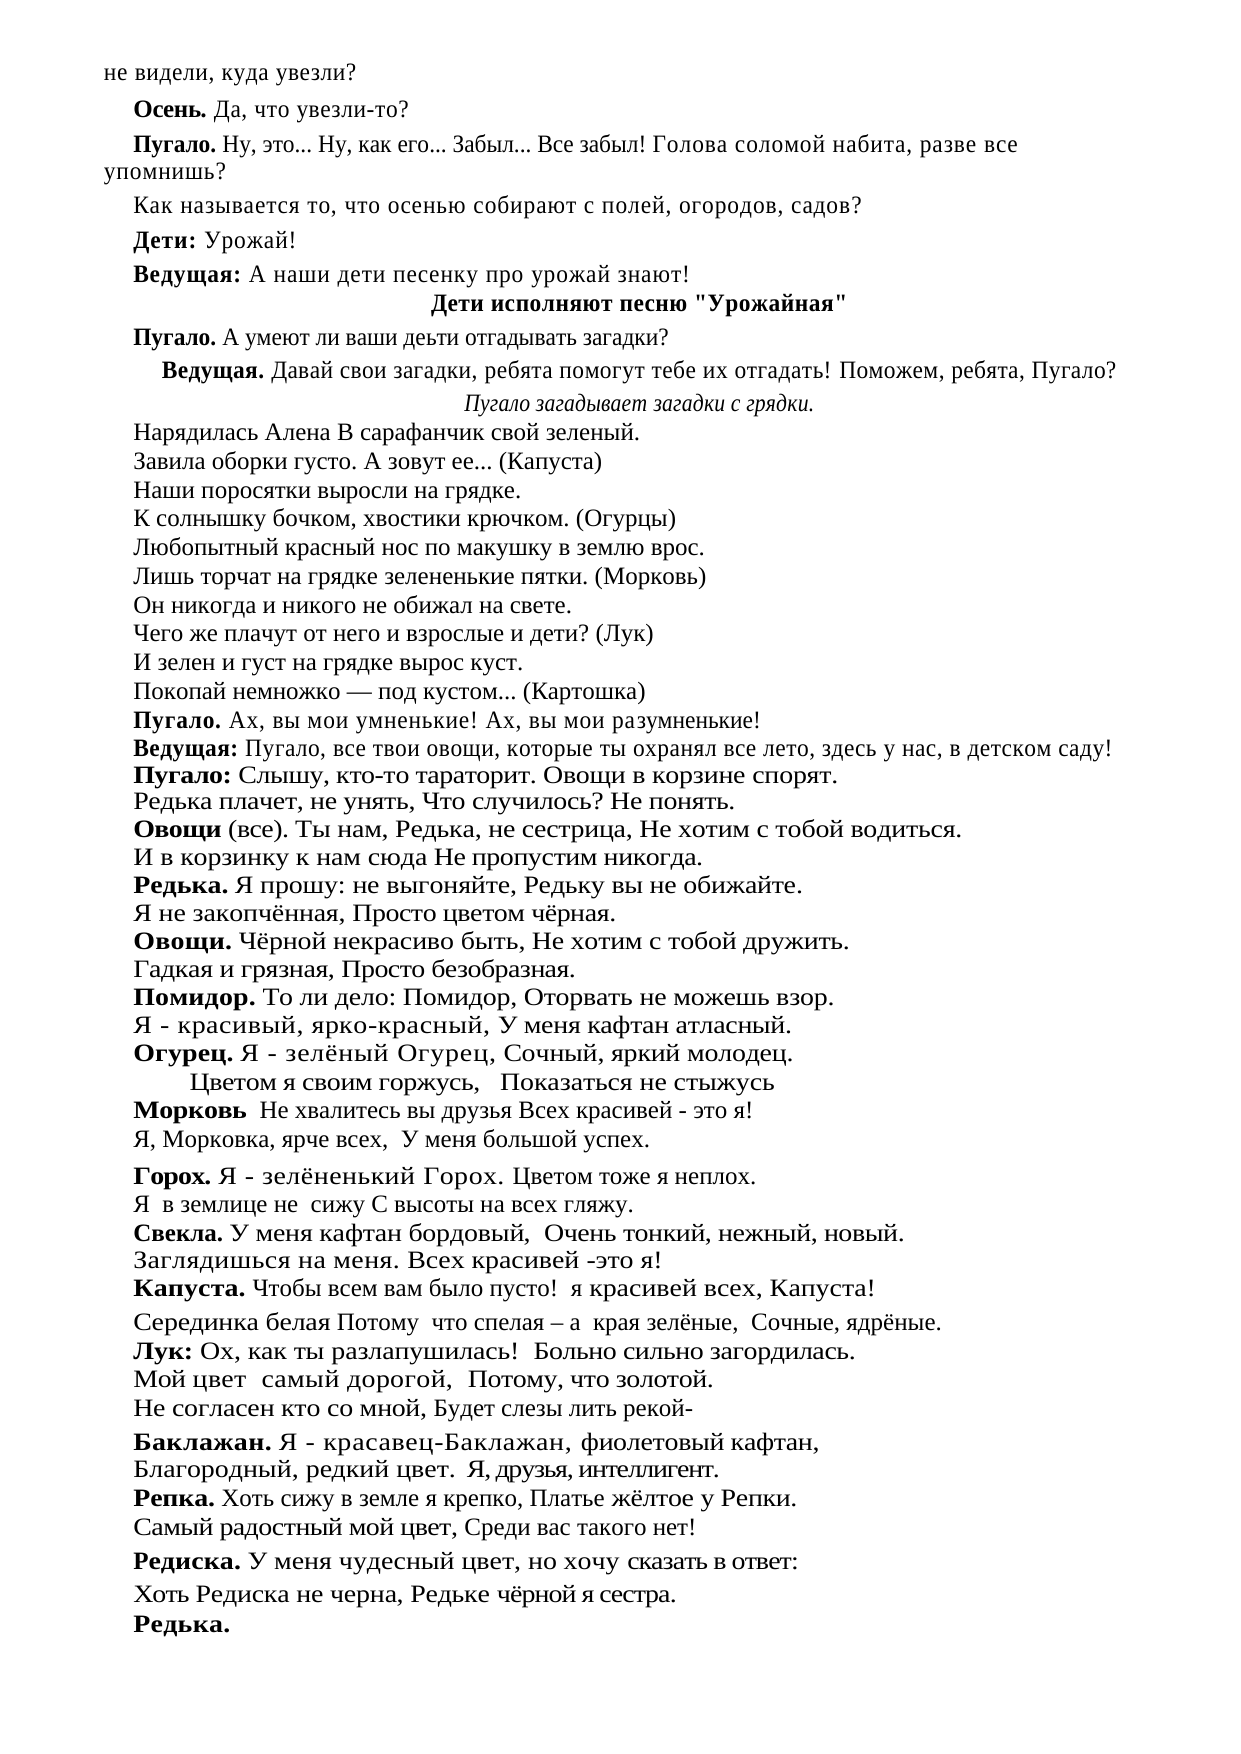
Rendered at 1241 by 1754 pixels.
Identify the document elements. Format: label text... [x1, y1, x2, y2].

text Репка. Хоть сижу в земле я крепко, Платье жёлтое у Репки. [103, 1483, 1145, 1512]
text Пугало. Ах, вы мои умненькие! Ах, вы мои разумненькие! [103, 705, 1145, 733]
text Пугало. А умеют ли ваши деьти отгадывать загадки? [103, 324, 1145, 351]
text Не согласен кто со мной, Будет слезы лить рекой- [103, 1393, 1145, 1422]
text Лук: Ох, как ты разлапушилась! Больно сильно загордилась. [103, 1336, 1145, 1364]
text Овощи (все). Ты нам, Редька, не сестрица, Не хотим с тобой водиться. [103, 815, 1145, 843]
text Он никогда и никого не обижал на свете. [103, 590, 1145, 618]
text И в корзинку к нам сюда Не пропустим никогда. [103, 843, 1145, 871]
text Пугало: Слышу, кто-то тараторит. Овощи в корзине спорят. [103, 762, 1145, 789]
text Я, Морковка, ярче всех, У меня большой успех. [103, 1124, 1145, 1152]
text Овощи. Чёрной некрасиво быть, Не хотим с тобой дружить. [103, 927, 1145, 955]
text Наши поросятки выросли на грядке. [103, 475, 1145, 503]
text Осень. Да, что увезли-то? [103, 97, 1145, 123]
text Дети: Урожай! [103, 226, 1145, 253]
text Чего же плачут от него и взрослые и дети? (Лук) [103, 618, 1145, 647]
text Я не закопчённая, Просто цветом чёрная. [103, 899, 1145, 927]
text Самый радостный мой цвет, Среди вас такого нет! [103, 1513, 1145, 1541]
text Цветом я своим горжусь, Показаться не стыжусь [103, 1069, 1145, 1096]
text Ведущая. Давай свои загадки, ребята помогут тебе их отгадать! Поможем, ребята, Пугало? [103, 354, 1145, 384]
text Любопытный красный нос по макушку в землю врос. [103, 532, 1145, 561]
text Я в землице не сижу С высоты на всех гляжу. [103, 1189, 1145, 1218]
text Баклажан. Я - красавец-Баклажан, фиолетовый кафтан, [103, 1434, 588, 1455]
text Пугало загадывает загадки с грядки. [103, 387, 1145, 417]
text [103, 59, 1145, 86]
text Завила оборки густо. А зовут ее... (Капуста) [103, 446, 1145, 475]
text Дети исполняют песню "Урожайная" [103, 288, 1145, 317]
text Свекла. У меня кафтан бордовый, Очень тонкий, нежный, новый. [103, 1218, 1145, 1247]
text Редька плачет, не унять, Что случилось? Не понять. [103, 789, 1145, 815]
text Баклажан. Я - красавец-Баклажан, фиолетовый кафтан, [766, 1434, 1145, 1455]
text Серединка белая Потому что спелая – а края зелёные, Сочные, ядрёные. [103, 1307, 1145, 1336]
text Нарядилась Алена В сарафанчик свой зеленый. [103, 417, 1145, 446]
text Горох. Я - зелёненький Горох. Цветом тоже я неплох. [103, 1162, 1145, 1189]
text Гадкая и грязная, Просто безобразная. [103, 955, 1145, 983]
text Благородный, редкий цвет. Я, друзья, интеллигент. [103, 1456, 1145, 1483]
text Баклажан. Я - красавец-Баклажан, фиолетовый кафтан, [590, 1434, 764, 1455]
text Хоть Редиска не черна, Редьке чёрной я сестра. [103, 1586, 1145, 1607]
text Пугало. Ну, это... Ну, как его... Забыл... Все забыл! Голова соломой набита, разве все упомнишь? [103, 131, 1145, 184]
text Я - красивый, ярко-красный, У меня кафтан атласный. [103, 1011, 1145, 1039]
text Ведущая: Пугало, все твои овощи, которые ты охранял все лето, здесь у нас, в детском саду! [103, 733, 1145, 762]
text Заглядишься на меня. Всех красивей -это я! [103, 1247, 1145, 1274]
text Редька. [103, 1610, 1145, 1638]
text Капуста. Чтобы всем вам было пусто! я красивей всех, Капуста! [103, 1274, 1145, 1302]
text Редька. Я прошу: не выгоняйте, Редьку вы не обижайте. [103, 871, 1145, 899]
text Редиска. У меня чудесный цвет, но хочу сказать в ответ: [103, 1553, 1145, 1574]
text Морковь Не хвалитесь вы друзья Всех красивей - это я! [103, 1096, 1145, 1124]
text Как называется то, что осенью собирают с полей, огородов, садов? [103, 192, 1145, 219]
text К солнышку бочком, хвостики крючком. (Огурцы) [103, 503, 1145, 532]
text Мой цвет самый дорогой, Потому, что золотой. [103, 1364, 1145, 1393]
text И зелен и густ на грядке вырос куст. [103, 647, 1145, 676]
text Покопай немножко — под кустом... (Картошка) [103, 676, 1145, 705]
text Помидор. То ли дело: Помидор, Оторвать не можешь взор. [103, 983, 1145, 1011]
text Огурец. Я - зелёный Огурец, Сочный, яркий молодец. [103, 1039, 1145, 1067]
text Лишь торчат на грядке зелененькие пятки. (Морковь) [103, 561, 1145, 590]
text Ведущая: А наши дети песенку про урожай знают! [103, 261, 1145, 288]
